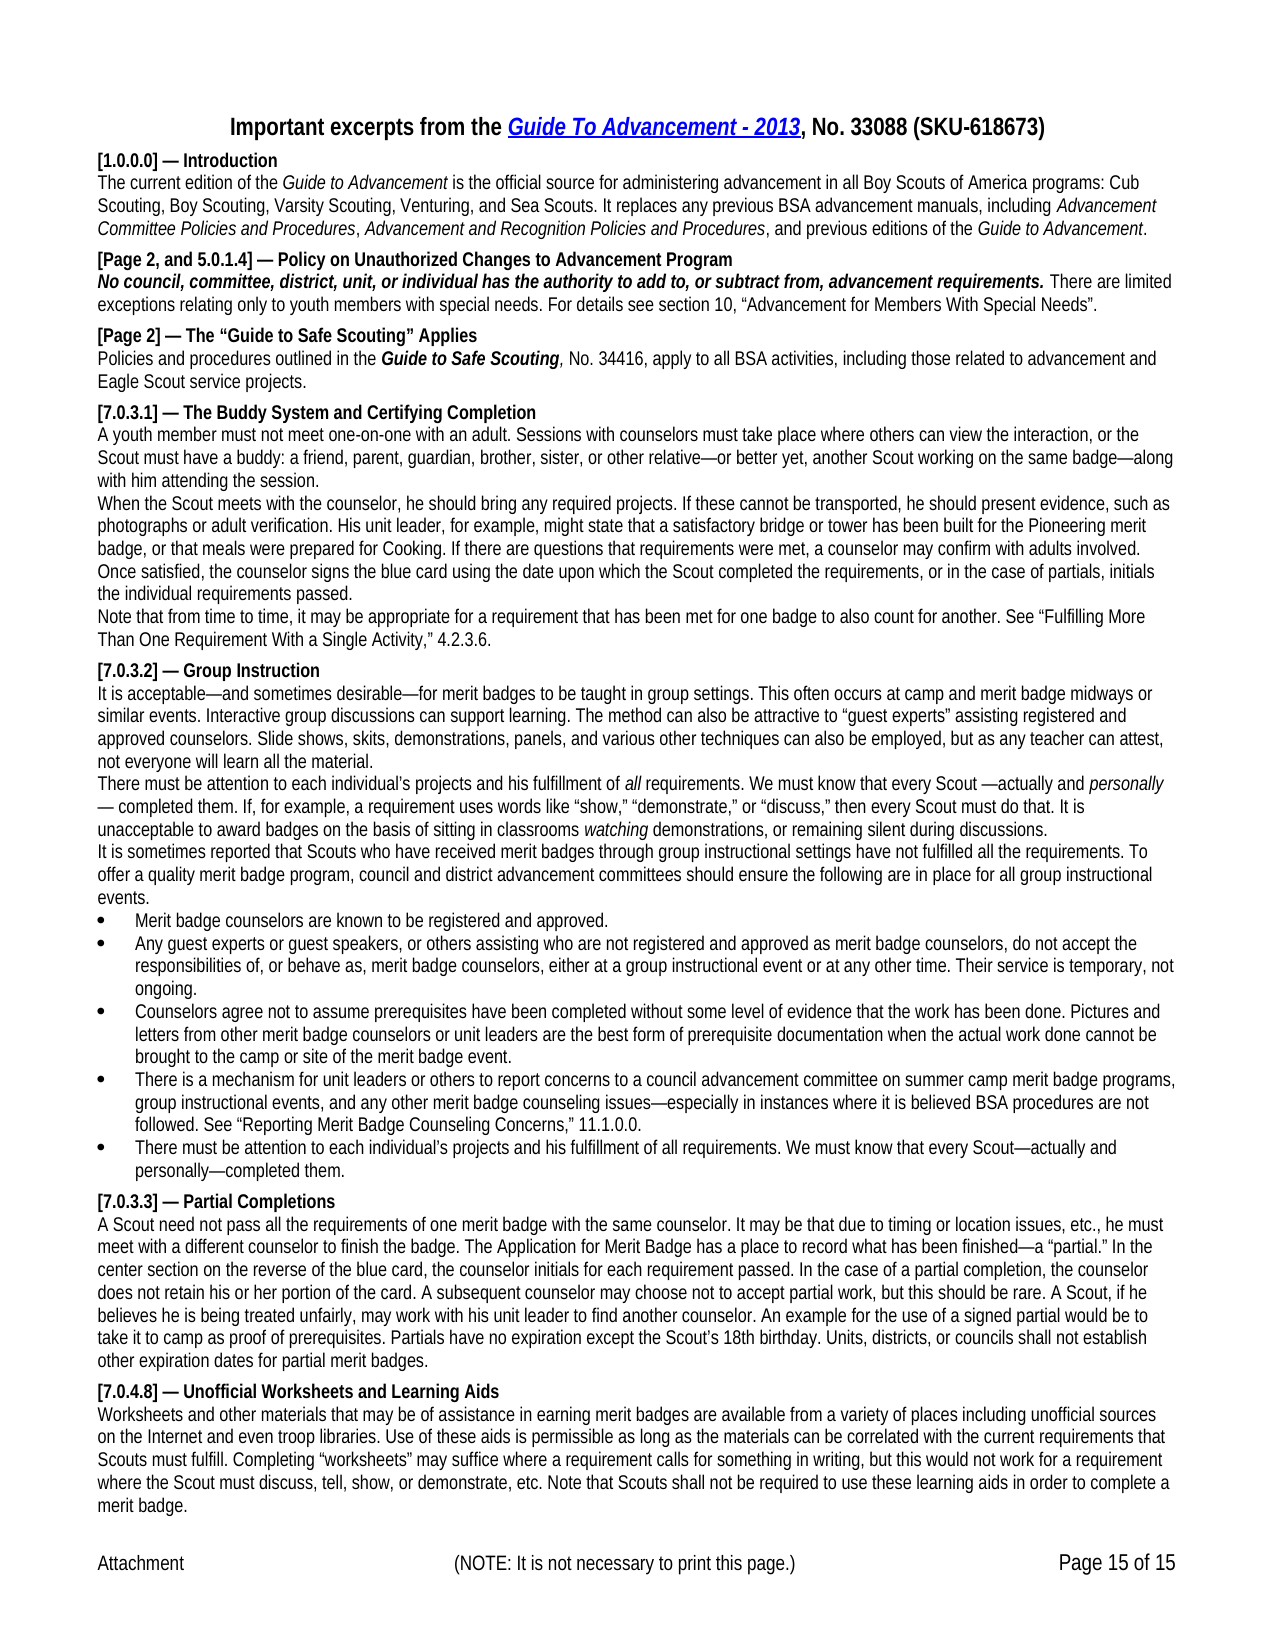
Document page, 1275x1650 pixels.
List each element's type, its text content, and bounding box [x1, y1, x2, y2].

text Important excerpts from the Guide To Advancement - 2013, No. 33088 (SKU-618673) [97, 112, 1177, 140]
text It is acceptable—and sometimes desirable—for merit badges to be taught in group settings. This often occurs at camp and merit badge midways or similar events. Interactive group discussions can support learning. The method can also be attractive to “guest experts” assisting registered and approved counselors. Slide shows, skits, demonstrations, panels, and various other techniques can also be employed, but as any teacher can attest, not everyone will learn all the material. [97, 681, 1177, 772]
text [7.0.4.8] — Unofficial Worksheets and Learning Aids [97, 1380, 1177, 1403]
text [7.0.3.3] — Partial Completions [97, 1190, 1177, 1213]
list Counselors agree not to assume prerequisites have been completed without some level of evidence that the work has been done. Pictures and letters from other merit badge counselors or unit leaders are the best form of prerequisite documentation when the actual work done cannot be brought to the camp or site of the merit badge event. [97, 999, 1177, 1068]
text Note that from time to time, it may be appropriate for a requirement that has been met for one badge to also count for another. See “Fulfilling More Than One Requirement With a Single Activity,” 4.2.3.6. [97, 605, 1177, 650]
text [7.0.3.2] — Group Instruction [97, 659, 1177, 681]
list There is a mechanism for unit leaders or others to report concerns to a council advancement committee on summer camp merit badge programs, group instructional events, and any other merit badge counseling issues—especially in instances where it is believed BSA procedures are not followed. See “Reporting Merit Badge Counseling Concerns,” 11.1.0.0. [97, 1068, 1177, 1136]
text It is sometimes reported that Scouts who have received merit badges through group instructional settings have not fulfilled all the requirements. To offer a quality merit badge program, council and district advancement committees should ensure the following are in place for all group instructional events. [97, 840, 1177, 908]
list There must be attention to each individual’s projects and his fulfillment of all requirements. We must know that every Scout—actually and personally—completed them. [97, 1136, 1177, 1182]
list Merit badge counselors are known to be registered and approved. [97, 908, 1177, 931]
text [7.0.3.1] — The Buddy System and Certifying Completion [97, 401, 1177, 423]
text There must be attention to each individual’s projects and his fulfillment of all requirements. We must know that every Scout —actually and personally— completed them. If, for example, a requirement uses words like “show,” “demonstrate,” or “discuss,” then every Scout must do that. It is unacceptable to award badges on the basis of sitting in classrooms watching demonstrations, or remaining silent during discussions. [97, 772, 1177, 840]
list Any guest experts or guest speakers, or others assisting who are not registered and approved as merit badge counselors, do not accept the responsibilities of, or behave as, merit badge counselors, either at a group instructional event or at any other time. Their service is temporary, not ongoing. [97, 931, 1177, 999]
text The current edition of the Guide to Advancement is the official source for administering advancement in all Boy Scouts of America programs: Cub Scouting, Boy Scouting, Varsity Scouting, Venturing, and Sea Scouts. It replaces any previous BSA advancement manuals, including Advancement Committee Policies and Procedures, Advancement and Recognition Policies and Procedures, and previous editions of the Guide to Advancement. [97, 171, 1177, 239]
text When the Scout meets with the counselor, he should bring any required projects. If these cannot be transported, he should present evidence, such as photographs or adult verification. His unit leader, for example, might state that a satisfactory bridge or tower has been built for the Pioneering merit badge, or that meals were prepared for Cooking. If there are questions that requirements were met, a counselor may confirm with adults involved. Once satisfied, the counselor signs the blue card using the date upon which the Scout completed the requirements, or in the case of partials, initials the individual requirements passed. [97, 491, 1177, 605]
text [Page 2] — The “Guide to Safe Scouting” Applies [97, 324, 1177, 347]
text [Page 2, and 5.0.1.4] — Policy on Unauthorized Changes to Advancement Program [97, 248, 1177, 270]
text No council, committee, district, unit, or individual has the authority to add to, or subtract from, advancement requirements. There are limited exceptions relating only to youth members with special needs. For details see section 10, “Advancement for Members With Special Needs”. [97, 270, 1177, 316]
text A youth member must not meet one-on-one with an adult. Sessions with counselors must take place where others can view the interaction, or the Scout must have a buddy: a friend, parent, guardian, brother, sister, or other relative—or better yet, another Scout working on the same badge—along with him attending the session. [97, 423, 1177, 491]
text Policies and procedures outlined in the Guide to Safe Scouting, No. 34416, apply to all BSA activities, including those related to advancement and Eagle Scout service projects. [97, 347, 1177, 392]
text Worksheets and other materials that may be of assistance in earning merit badges are available from a variety of places including unofficial sources on the Internet and even troop libraries. Use of these aids is permissible as long as the materials can be correlated with the current requirements that Scouts must fulfill. Completing “worksheets” may suffice where a requirement calls for something in writing, but this would not work for a requirement where the Scout must discuss, tell, show, or demonstrate, etc. Note that Scouts shall not be required to use these learning aids in order to complete a merit badge. [97, 1403, 1177, 1516]
text A Scout need not pass all the requirements of one merit badge with the same counselor. It may be that due to timing or location issues, etc., he must meet with a different counselor to finish the badge. The Application for Merit Badge has a place to record what has been finished—a “partial.” In the center section on the reverse of the blue card, the counselor initials for each requirement passed. In the case of a partial completion, the counselor does not retain his or her portion of the card. A subsequent counselor may choose not to accept partial work, but this should be rare. A Scout, if he believes he is being treated unfairly, may work with his unit leader to find another counselor. An example for the use of a signed partial would be to take it to camp as proof of prerequisites. Partials have no expiration except the Scout’s 18th birthday. Units, districts, or councils shall not establish other expiration dates for partial merit badges. [97, 1213, 1177, 1372]
text [1.0.0.0] — Introduction [97, 148, 1177, 171]
